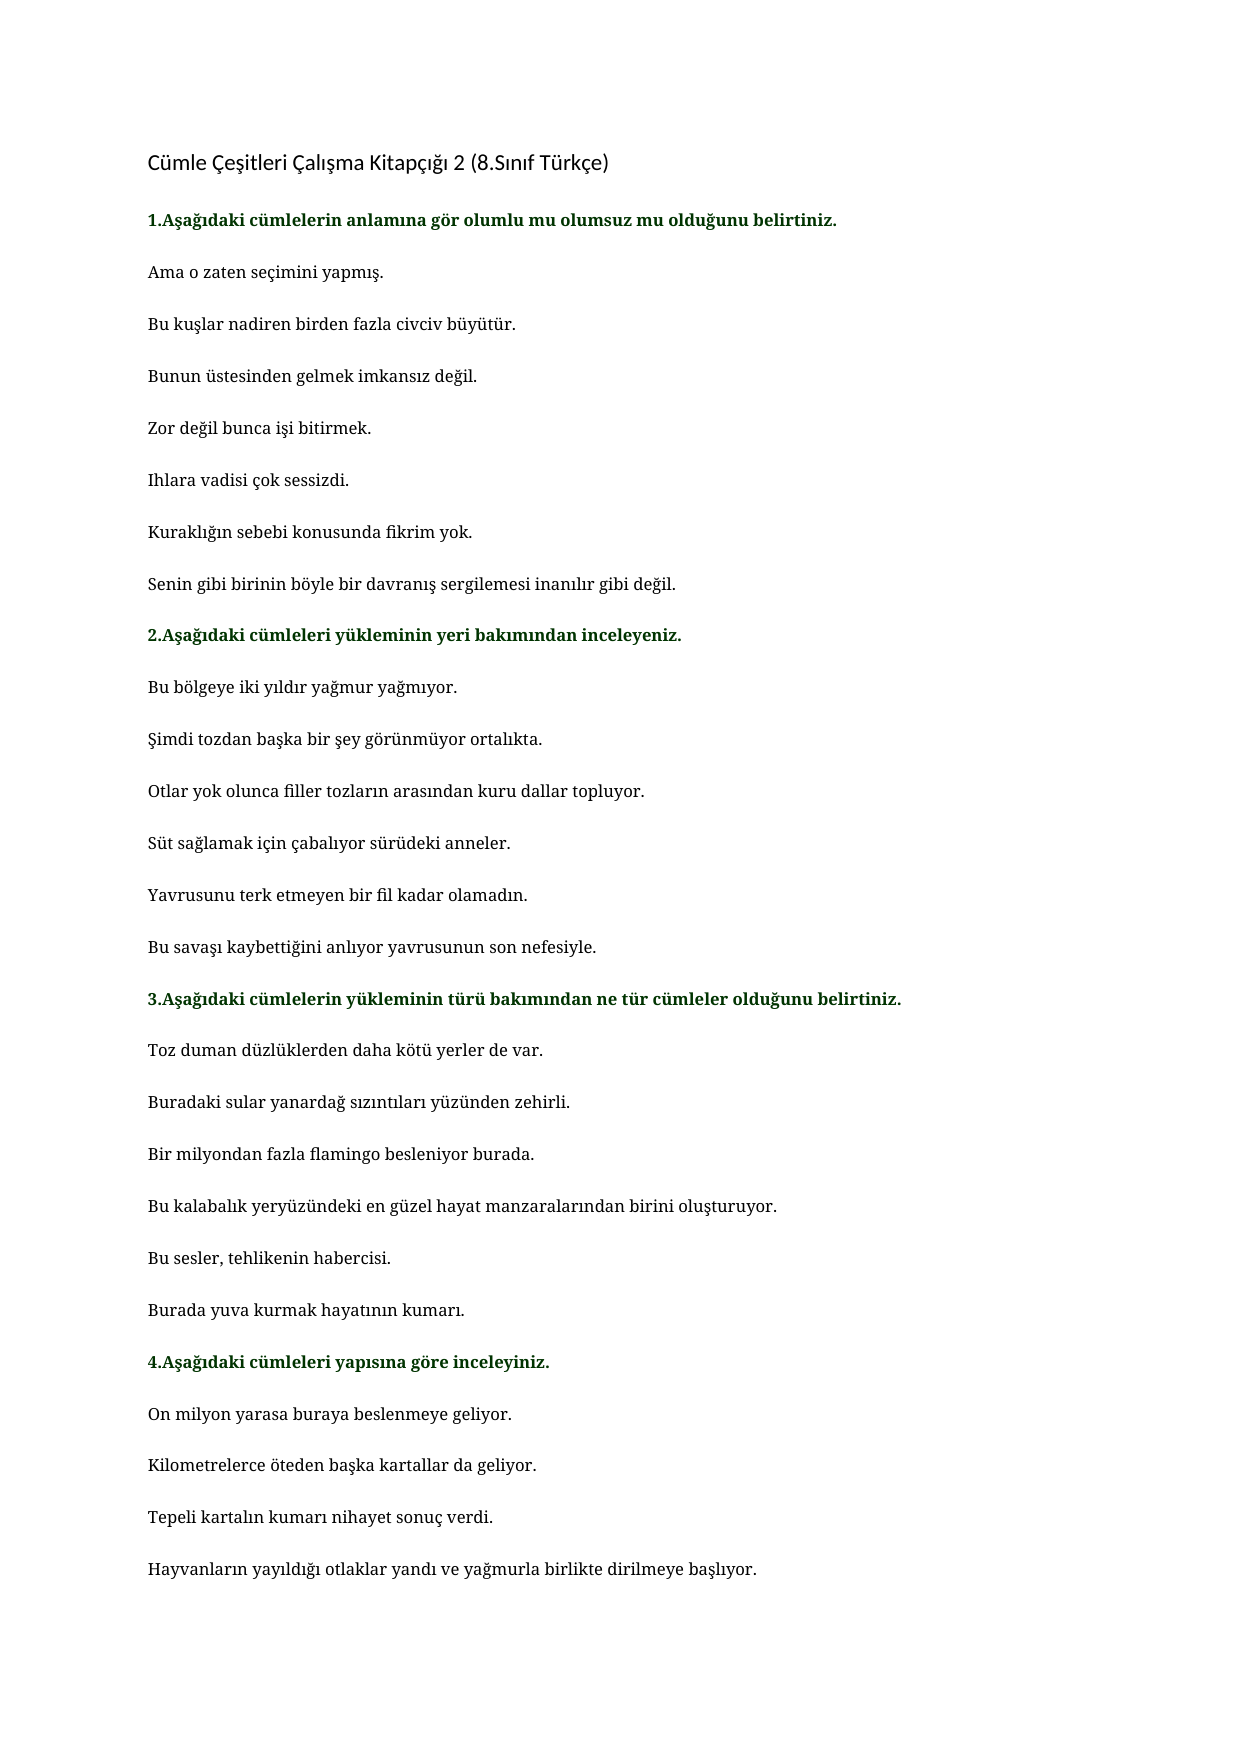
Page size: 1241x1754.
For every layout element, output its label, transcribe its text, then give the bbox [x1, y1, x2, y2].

text Zor değil bunca işi bitirmek. [148, 416, 1093, 439]
text Toz duman düzlüklerden daha kötü yerler de var. [148, 1039, 1093, 1062]
text Bu bölgeye iki yıldır yağmur yağmıyor. [148, 676, 1093, 698]
text Yavrusunu terk etmeyen bir fil kadar olamadın. [148, 883, 1093, 906]
text Şimdi tozdan başka bir şey görünmüyor ortalıkta. [148, 728, 1093, 750]
text Bunun üstesinden gelmek imkansız değil. [148, 364, 1093, 387]
text Bu savaşı kaybettiğini anlıyor yavrusunun son nefesiyle. [148, 935, 1093, 958]
text 1.Aşağıdaki cümlelerin anlamına gör olumlu mu olumsuz mu olduğunu belirtiniz. [148, 209, 1093, 232]
text Kilometrelerce öteden başka kartallar da geliyor. [148, 1454, 1093, 1477]
text Bir milyondan fazla flamingo besleniyor burada. [148, 1143, 1093, 1165]
text Bu sesler, tehlikenin habercisi. [148, 1246, 1093, 1269]
text Bu kuşlar nadiren birden fazla civciv büyütür. [148, 313, 1093, 335]
text Bu kalabalık yeryüzündeki en güzel hayat manzaralarından birini oluşturuyor. [148, 1194, 1093, 1217]
text Buradaki sular yanardağ sızıntıları yüzünden zehirli. [148, 1091, 1093, 1113]
text Süt sağlamak için çabalıyor sürüdeki anneler. [148, 831, 1093, 854]
text Tepeli kartalın kumarı nihayet sonuç verdi. [148, 1506, 1093, 1528]
text 2.Aşağıdaki cümleleri yükleminin yeri bakımından inceleyeniz. [148, 624, 1093, 647]
text Kuraklığın sebebi konusunda fikrim yok. [148, 520, 1093, 543]
text Cümle Çeşitleri Çalışma Kitapçığı 2 (8.Sınıf Türkçe) [148, 148, 1093, 176]
text Ihlara vadisi çok sessizdi. [148, 468, 1093, 491]
text Burada yuva kurmak hayatının kumarı. [148, 1298, 1093, 1321]
text Ama o zaten seçimini yapmış. [148, 261, 1093, 283]
text Otlar yok olunca filler tozların arasından kuru dallar topluyor. [148, 779, 1093, 802]
text On milyon yarasa buraya beslenmeye geliyor. [148, 1402, 1093, 1425]
text 3.Aşağıdaki cümlelerin yükleminin türü bakımından ne tür cümleler olduğunu belirtiniz. [148, 987, 1093, 1010]
text Hayvanların yayıldığı otlaklar yandı ve yağmurla birlikte dirilmeye başlıyor. [148, 1558, 1093, 1580]
text 4.Aşağıdaki cümleleri yapısına göre inceleyiniz. [148, 1350, 1093, 1373]
text Senin gibi birinin böyle bir davranış sergilemesi inanılır gibi değil. [148, 572, 1093, 595]
